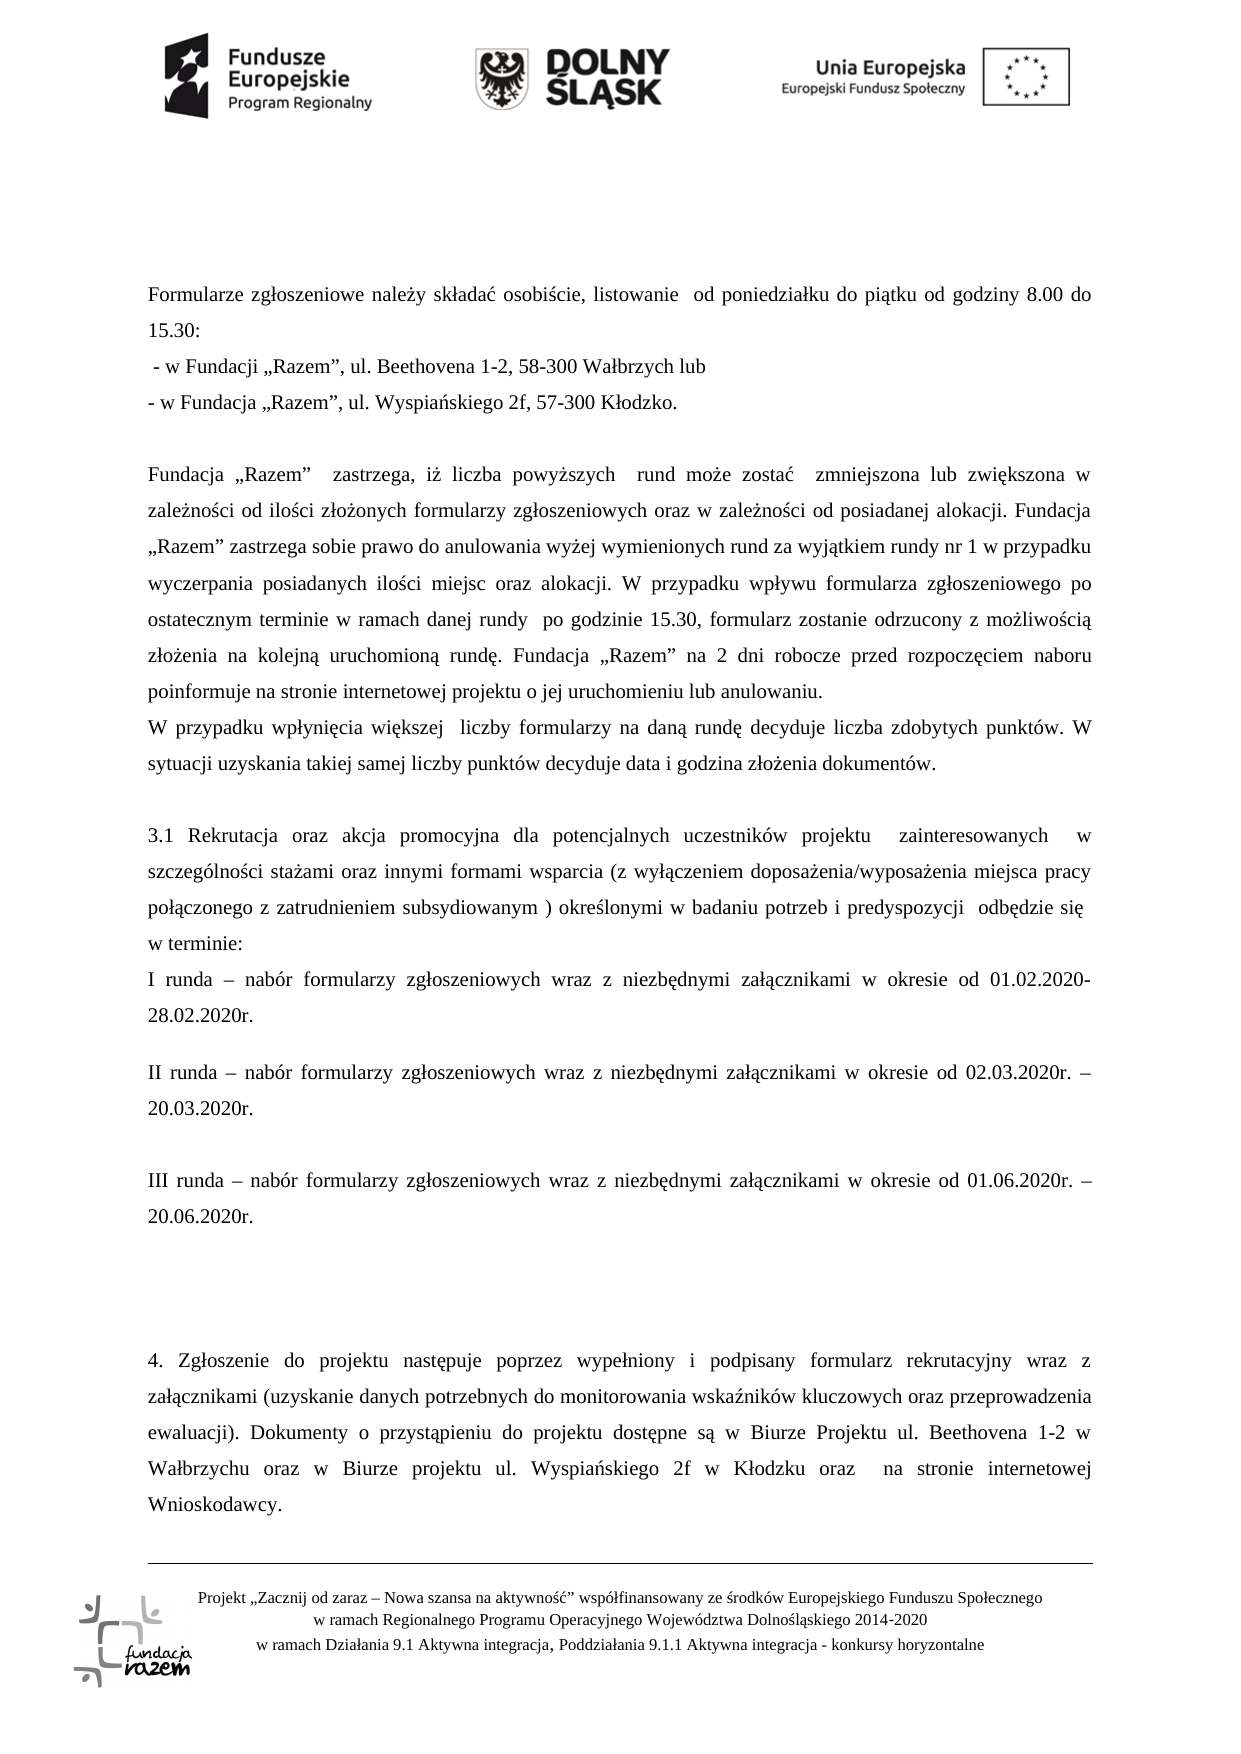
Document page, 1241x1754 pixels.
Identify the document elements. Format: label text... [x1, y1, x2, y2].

text Formularze zgłoszeniowe należy składać osobiście, listowanie od poniedziałku do piątku od godziny 8.00 do 15.30: [148, 282, 1093, 342]
list 4. Zgłoszenie do projektu następuje poprzez wypełniony i podpisany formularz rekrutacyjny wraz z załącznikami (uzyskanie danych potrzebnych do monitorowania wskaźników kluczowych oraz przeprowadzenia ewaluacji). Dokumenty o przystąpieniu do projektu dostępne są w Biurze Projektu ul. Beethovena 1-2 w Wałbrzychu oraz w Biurze projektu ul. Wyspiańskiego 2f w Kłodzku oraz na stronie internetowej Wnioskodawcy. [148, 1348, 1093, 1516]
text II runda – nabór formularzy zgłoszeniowych wraz z niezbędnymi załącznikami w okresie od 02.03.2020r. – 20.03.2020r. [148, 1060, 1093, 1120]
picture [73, 1595, 193, 1688]
text Fundacja „Razem” zastrzega, iż liczba powyższych rund może zostać zmniejszona lub zwiększona w zależności od ilości złożonych formularzy zgłoszeniowych oraz w zależności od posiadanej alokacji. Fundacja „Razem” zastrzega sobie prawo do anulowania wyżej wymienionych rund za wyjątkiem rundy nr 1 w przypadku wyczerpania posiadanych ilości miejsc oraz alokacji. W przypadku wpływu formularza zgłoszeniowego po ostatecznym terminie w ramach danej rundy po godzinie 15.30, formularz zostanie odrzucony z możliwością złożenia na kolejną uruchomioną rundę. Fundacja „Razem” na 2 dni robocze przed rozpoczęciem naboru poinformuje na stronie internetowej projektu o jej uruchomieniu lub anulowaniu. [148, 462, 1093, 703]
list 3.1 Rekrutacja oraz akcja promocyjna dla potencjalnych uczestników projektu zainteresowanych w szczególności stażami oraz innymi formami wsparcia (z wyłączeniem doposażenia/wyposażenia miejsca pracy połączonego z zatrudnieniem subsydiowanym ) określonymi w badaniu potrzeb i predyspozycji odbędzie się w terminie: [148, 823, 1093, 955]
picture [147, 29, 1092, 124]
text - w Fundacji „Razem”, ul. Beethovena 1-2, 58-300 Wałbrzych lub [148, 354, 1093, 378]
text W przypadku wpłynięcia większej liczby formularzy na daną rundę decyduje liczba zdobytych punktów. W sytuacji uzyskania takiej samej liczby punktów decyduje data i godzina złożenia dokumentów. [148, 714, 1093, 775]
list I runda – nabór formularzy zgłoszeniowych wraz z niezbędnymi załącznikami w okresie od 01.02.2020- 28.02.2020r. [148, 967, 1093, 1027]
text III runda – nabór formularzy zgłoszeniowych wraz z niezbędnymi załącznikami w okresie od 01.06.2020r. – 20.06.2020r. [148, 1168, 1093, 1228]
text - w Fundacja „Razem”, ul. Wyspiańskiego 2f, 57-300 Kłodzko. [148, 390, 1093, 414]
